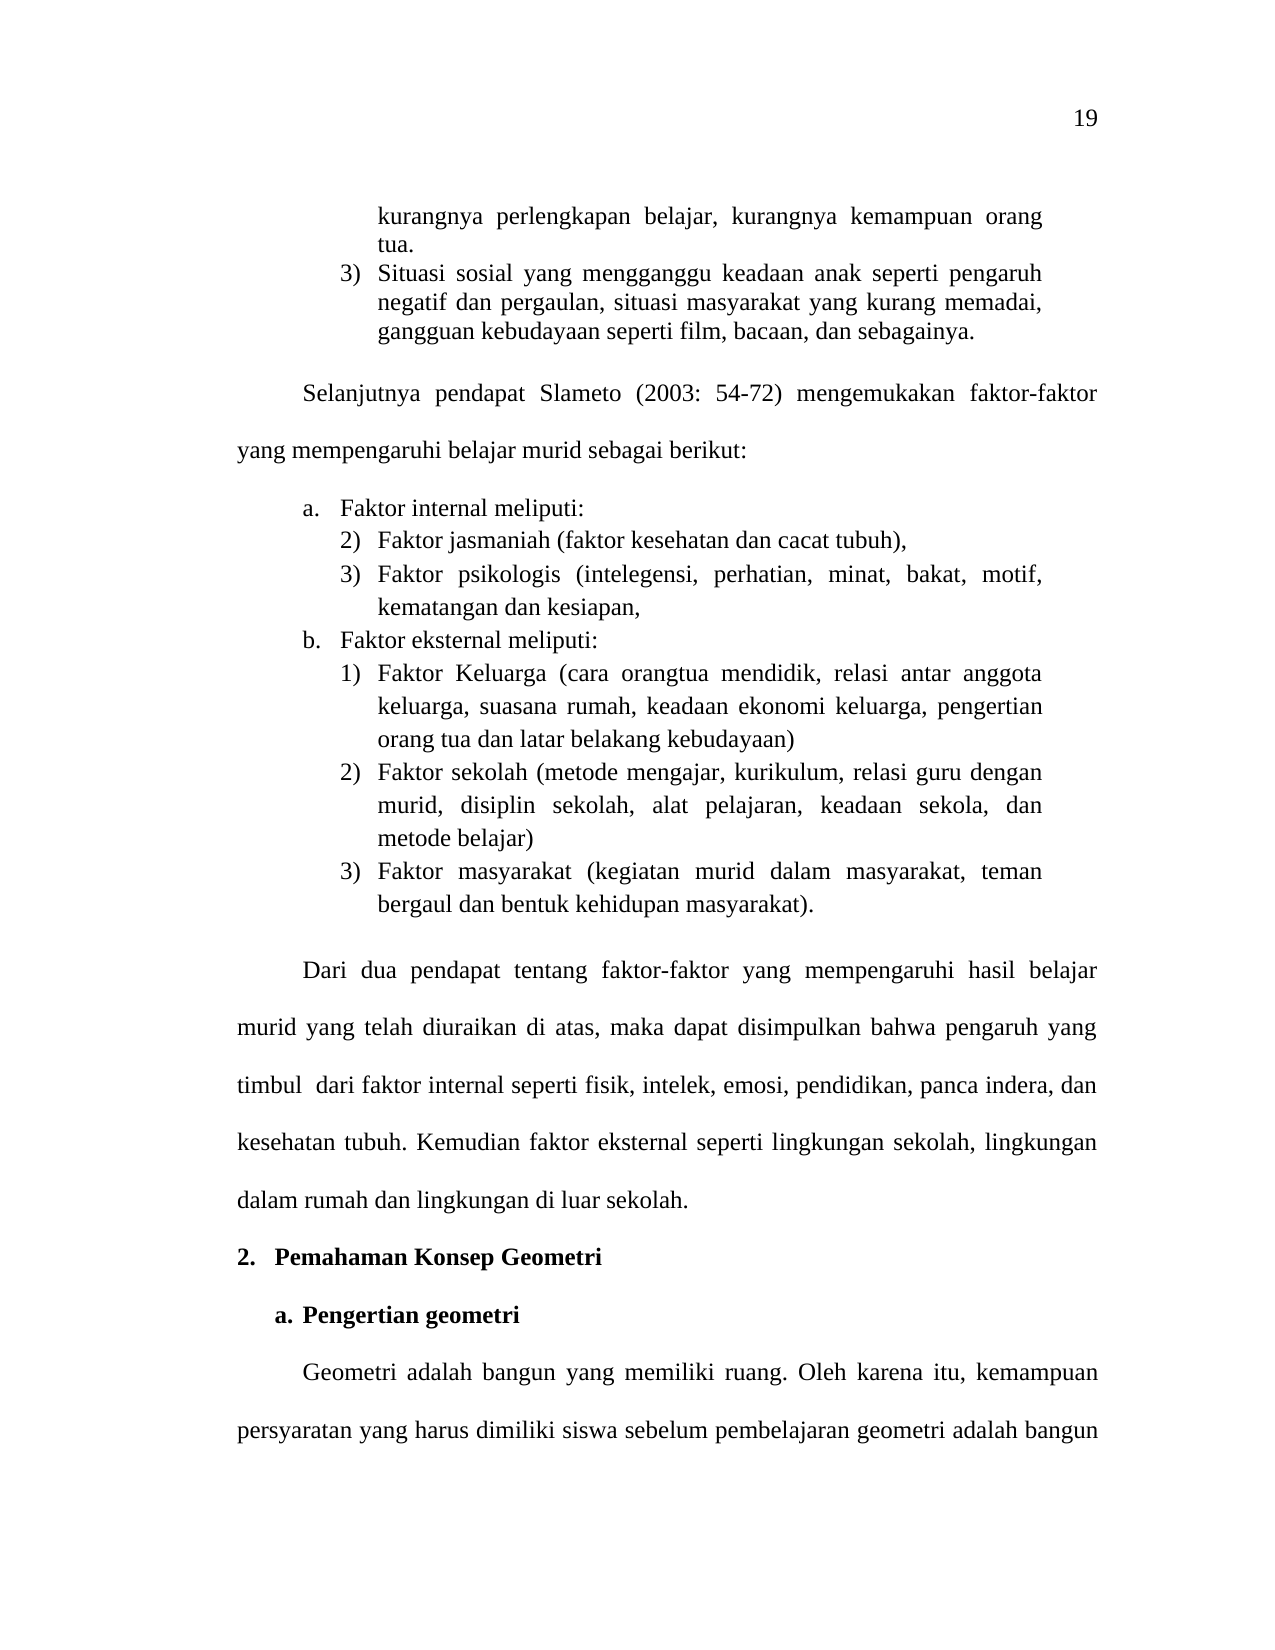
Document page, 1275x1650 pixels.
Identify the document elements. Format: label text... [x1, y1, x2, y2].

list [340, 201, 1043, 258]
list Faktor Keluarga (cara orangtua mendidik, relasi antar anggota keluarga, suasana rumah, keadaan ekonomi keluarga, pengertian orang tua dan latar belakang kebudayaan) [340, 658, 1043, 752]
list Faktor psikologis (intelegensi, perhatian, minat, bakat, motif, kematangan dan kesiapan, [340, 559, 1043, 620]
list Situasi sosial yang mengganggu keadaan anak seperti pengaruh negatif dan pergaulan, situasi masyarakat yang kurang memadai, gangguan kebudayaan seperti film, bacaan, dan sebagainya. [340, 258, 1043, 344]
list Pemahaman Konsep Geometri [237, 1242, 1098, 1271]
list Faktor jasmaniah (faktor kesehatan dan cacat tubuh), [340, 526, 1043, 554]
text Selanjutnya pendapat Slameto (2003: 54-72) mengemukakan faktor-faktor yang mempengaruhi belajar murid sebagai berikut: [237, 378, 1098, 464]
list Pengertian geometri [274, 1300, 1098, 1329]
list Faktor masyarakat (kegiatan murid dalam masyarakat, teman bergaul dan bentuk kehidupan masyarakat). [340, 856, 1043, 918]
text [237, 1357, 1099, 1444]
list Faktor sekolah (metode mengajar, kurikulum, relasi guru dengan murid, disiplin sekolah, alat pelajaran, keadaan sekola, dan metode belajar) [340, 757, 1043, 852]
text Dari dua pendapat tentang faktor-faktor yang mempengaruhi hasil belajar murid yang telah diuraikan di atas, maka dapat disimpulkan bahwa pengaruh yang timbul dari faktor internal seperti fisik, intelek, emosi, pendidikan, panca indera, dan kesehatan tubuh. Kemudian faktor eksternal seperti lingkungan sekolah, lingkungan dalam rumah dan lingkungan di luar sekolah. [237, 955, 1098, 1214]
list Faktor internal meliputi: [302, 493, 1098, 521]
list Faktor eksternal meliputi: [302, 625, 1043, 653]
